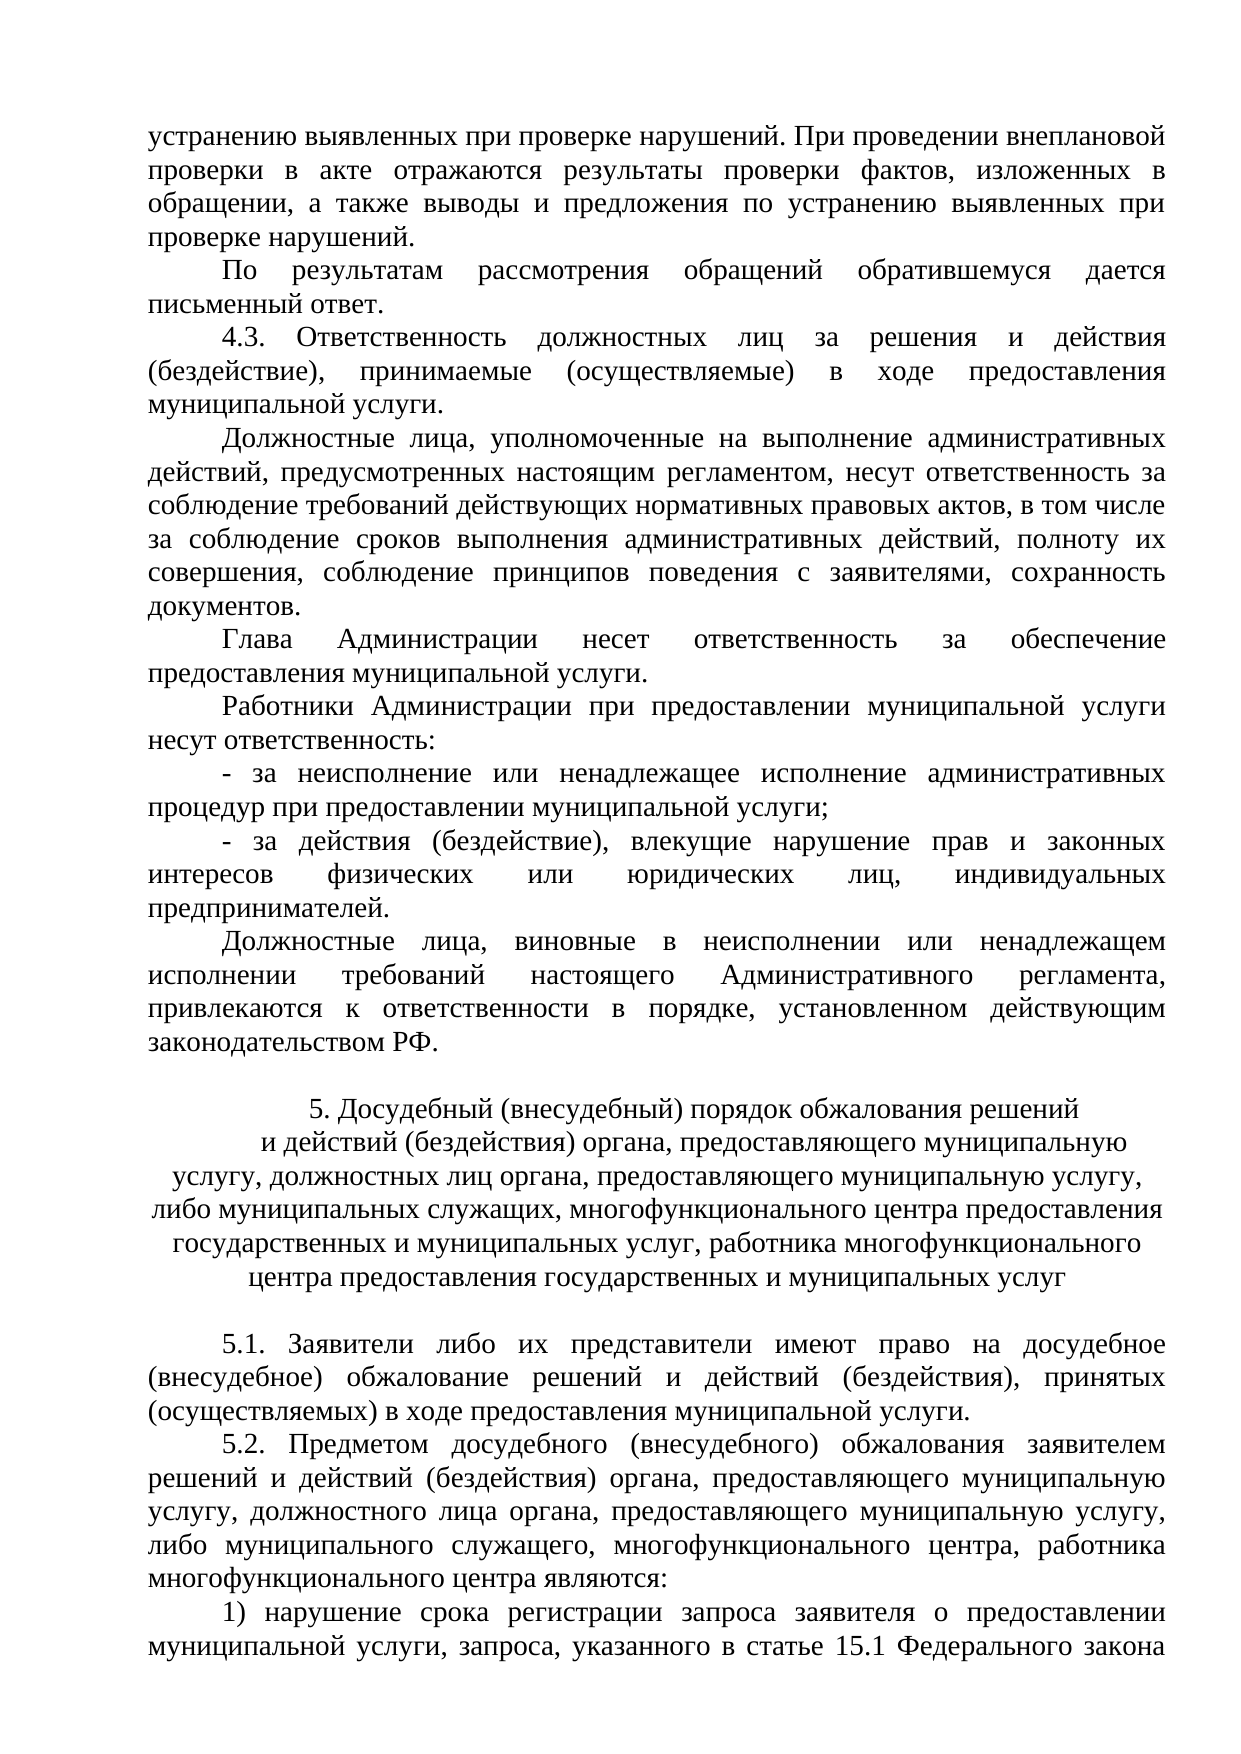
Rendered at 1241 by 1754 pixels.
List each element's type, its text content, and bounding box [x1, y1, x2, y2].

text Работники Администрации при предоставлении муниципальной услуги несут ответственность: [148, 688, 1167, 756]
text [148, 118, 1167, 252]
text Должностные лица, уполномоченные на выполнение административных действий, предусмотренных настоящим регламентом, несут ответственность за соблюдение требований действующих нормативных правовых актов, в том числе за соблюдение сроков выполнения административных действий, полноту их совершения, соблюдение принципов поведения с заявителями, сохранность документов. [148, 420, 1167, 621]
text 5.1. Заявители либо их представители имеют право на досудебное (внесудебное) обжалование решений и действий (бездействия), принятых (осуществляемых) в ходе предоставления муниципальной услуги. [148, 1326, 1167, 1426]
text 4.3. Ответственность должностных лиц за решения и действия (бездействие), принимаемые (осуществляемые) в ходе предоставления муниципальной услуги. [148, 319, 1167, 420]
text - за действия (бездействие), влекущие нарушение прав и законных интересов физических или юридических лиц, индивидуальных предпринимателей. [148, 823, 1167, 923]
text и действий (бездействия) органа, предоставляющего муниципальную услугу, должностных лиц органа, предоставляющего муниципальную услугу, либо муниципальных служащих, многофункционального центра предоставления государственных и муниципальных услуг, работника многофункционального центра предоставления государственных и муниципальных услуг [148, 1124, 1167, 1292]
text - за неисполнение или ненадлежащее исполнение административных процедур при предоставлении муниципальной услуги; [148, 756, 1167, 823]
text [148, 1594, 1167, 1661]
text 5. Досудебный (внесудебный) порядок обжалования решений [148, 1091, 1167, 1124]
text 5.2. Предметом досудебного (внесудебного) обжалования заявителем решений и действий (бездействия) органа, предоставляющего муниципальную услугу, должностного лица органа, предоставляющего муниципальную услугу, либо муниципального служащего, многофункционального центра, работника многофункционального центра являются: [148, 1426, 1167, 1594]
text По результатам рассмотрения обращений обратившемуся дается письменный ответ. [148, 252, 1167, 319]
text Должностные лица, виновные в неисполнении или ненадлежащем исполнении требований настоящего Административного регламента, привлекаются к ответственности в порядке, установленном действующим законодательством РФ. [148, 923, 1167, 1057]
text Глава Администрации несет ответственность за обеспечение предоставления муниципальной услуги. [148, 621, 1167, 688]
